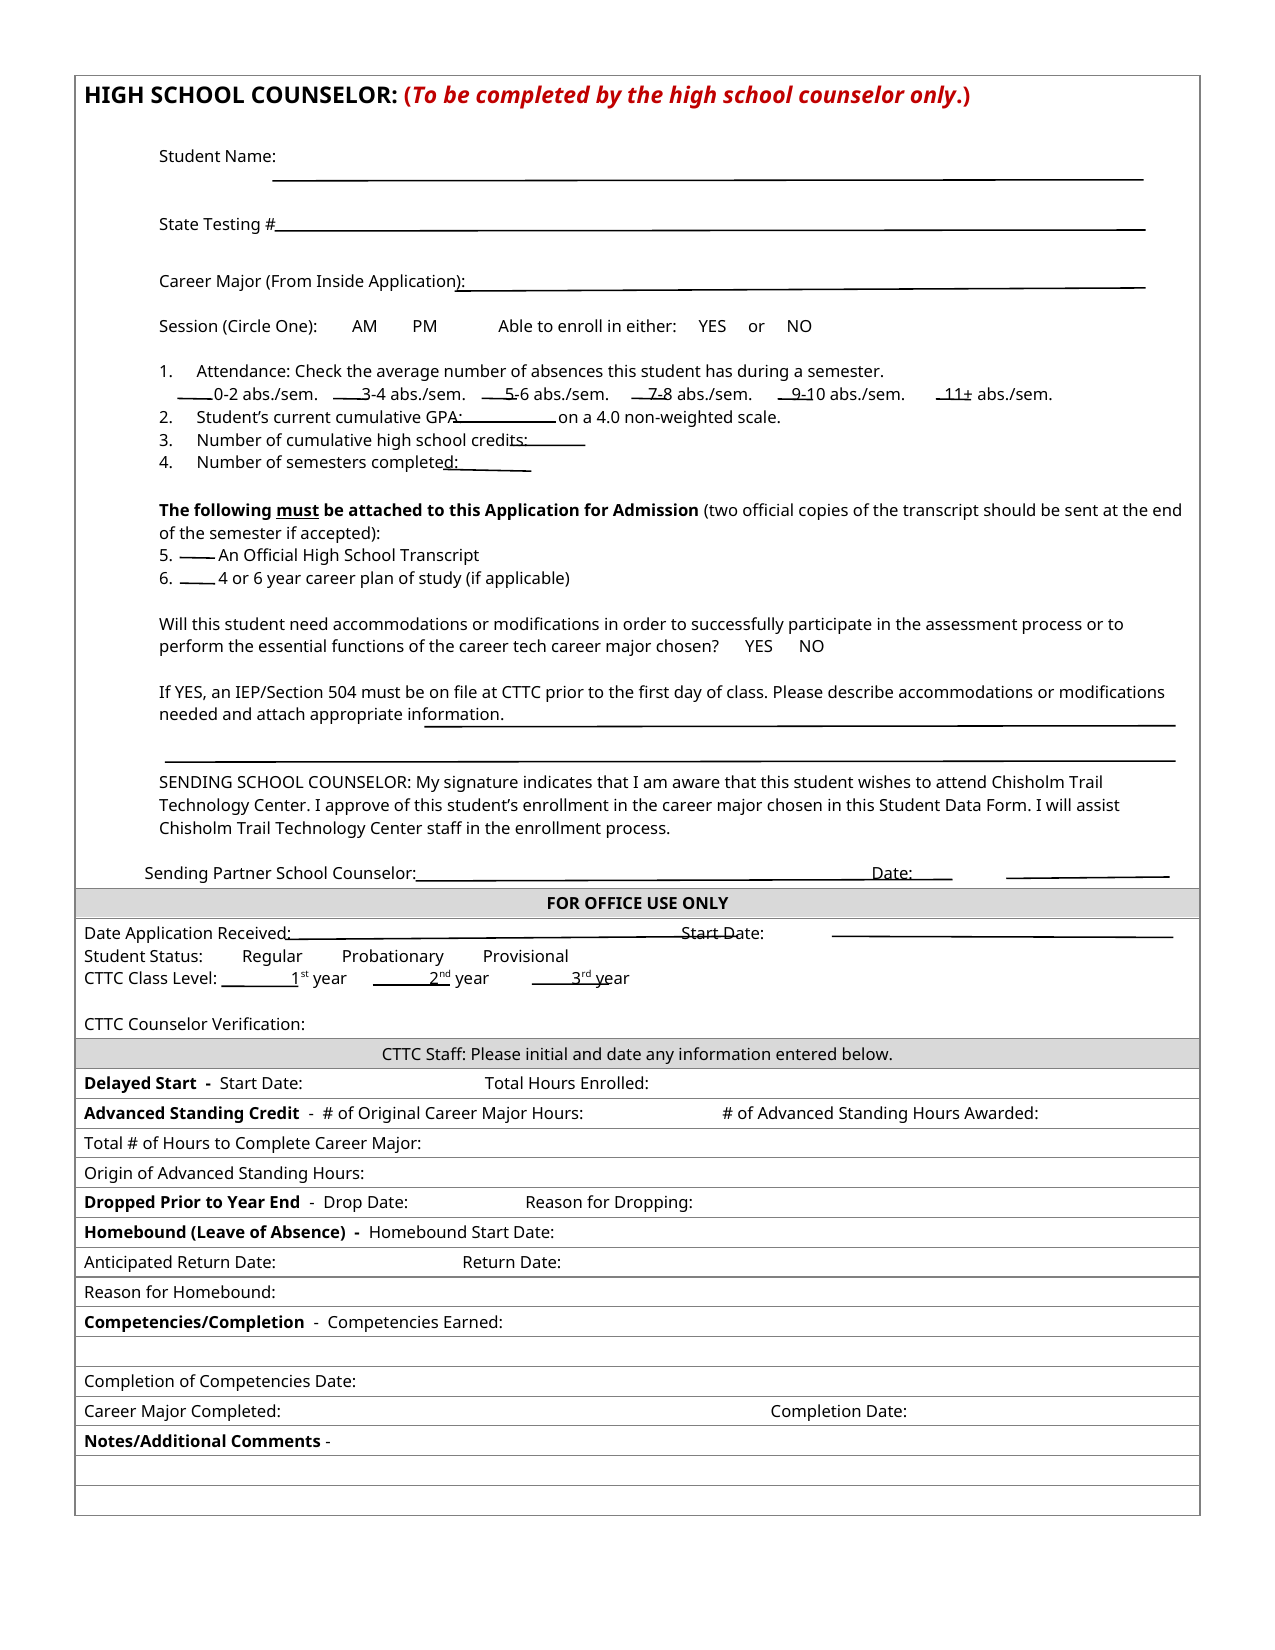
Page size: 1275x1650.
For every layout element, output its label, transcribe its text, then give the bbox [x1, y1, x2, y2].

table_cell Notes/Additional Comments - [76, 1426, 1199, 1455]
table_cell Anticipated Return Date: Return Date: [76, 1248, 1199, 1276]
table_cell Advanced Standing Credit - # of Original Career Major Hours: # of Advanced Standing Hours Awarded: [76, 1099, 1199, 1127]
table_cell CTTC Staff: Please initial and date any information entered below. [76, 1039, 1199, 1068]
table_cell Origin of Advanced Standing Hours: [76, 1158, 1199, 1187]
table_cell Completion of Competencies Date: [76, 1367, 1199, 1396]
table_cell [76, 1486, 1199, 1515]
table_cell FOR OFFICE USE ONLY [76, 889, 1199, 917]
table_header HIGH SCHOOL COUNSELOR: (To be completed by the high school counselor only.) Student Name: State Testing # Career Major (From Inside Application): Session (Circle One): AM PM Able to enroll in either: YES or NO Attendance: Check the average number of absences this student has during a semester. 0-2 abs./sem. 3-4 abs./sem. 5-6 abs./sem. 7-8 abs./sem. 9-10 abs./sem. 11+ abs./sem. Student’s current cumulative GPA: on a 4.0 non-weighted scale. Number of cumulative high school credits: Number of semesters completed: The following must be attached to this Application for Admission (two official copies of the transcript should be sent at the end of the semester if accepted): An Official High School Transcript 4 or 6 year career plan of study (if applicable) Will this student need accommodations or modifications in order to successfully participate in the assessment process or to perform the essential functions of the career tech career major chosen? YES NO If YES, an IEP/Section 504 must be on file at CTTC prior to the first day of class. Please describe accommodations or modifications needed and attach appropriate information. SENDING SCHOOL COUNSELOR: My signature indicates that I am aware that this student wishes to attend Chisholm Trail Technology Center. I approve of this student’s enrollment in the career major chosen in this Student Data Form. I will assist Chisholm Trail Technology Center staff in the enrollment process. Sending Partner School Counselor: Date: [76, 76, 1199, 888]
table_cell [76, 1337, 1199, 1366]
table_cell [76, 1456, 1199, 1485]
table_cell Date Application Received: Start Date: Student Status: Regular Probationary Provisional CTTC Class Level: 1st year 2nd year 3rd year CTTC Counselor Verification: [76, 919, 1199, 1038]
table_cell Total # of Hours to Complete Career Major: [76, 1129, 1199, 1157]
table_cell Dropped Prior to Year End - Drop Date: Reason for Dropping: [76, 1188, 1199, 1217]
table_cell Career Major Completed: Completion Date: [76, 1397, 1199, 1425]
table_cell Competencies/Completion - Competencies Earned: [76, 1307, 1199, 1336]
table_cell Reason for Homebound: [76, 1278, 1199, 1306]
table_cell Delayed Start - Start Date: Total Hours Enrolled: [76, 1069, 1199, 1098]
table_cell Homebound (Leave of Absence) - Homebound Start Date: [76, 1218, 1199, 1247]
